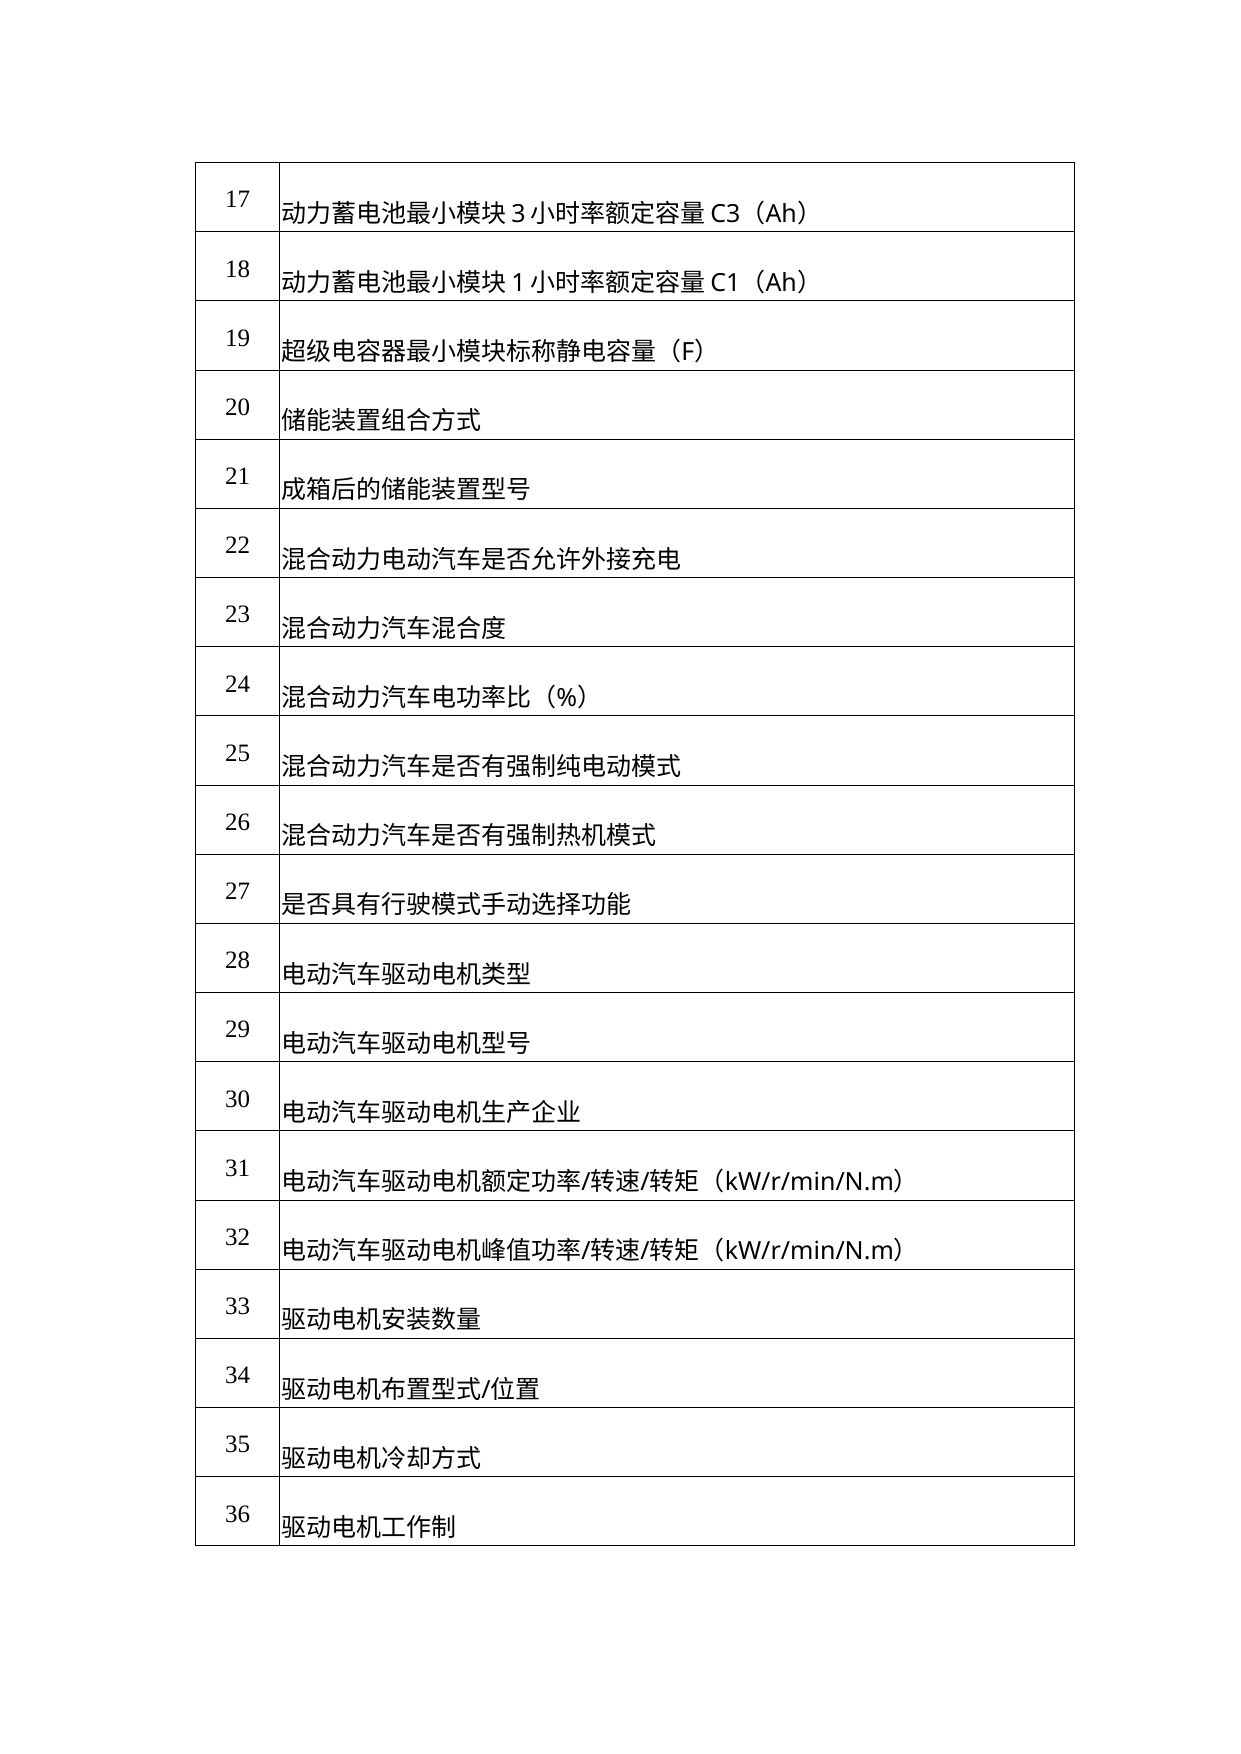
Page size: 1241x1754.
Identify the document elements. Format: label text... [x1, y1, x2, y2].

table_cell 成箱后的储能装置型号 [280, 440, 1074, 508]
table_cell 驱动电机安装数量 [280, 1270, 1074, 1338]
table_cell 电动汽车驱动电机生产企业 [280, 1062, 1074, 1130]
table_cell 混合动力汽车是否有强制纯电动模式 [280, 716, 1074, 784]
table_cell 26 [196, 786, 279, 854]
table_cell 混合动力汽车电功率比（%） [280, 647, 1074, 715]
table_cell 19 [196, 301, 279, 369]
table_cell 电动汽车驱动电机额定功率/转速/转矩（kW/r/min/N.m） [280, 1131, 1074, 1199]
table_cell 17 [196, 163, 279, 231]
table_cell 18 [196, 232, 279, 300]
table_cell 电动汽车驱动电机型号 [280, 993, 1074, 1061]
table_cell 驱动电机冷却方式 [280, 1408, 1074, 1476]
table_cell 34 [196, 1339, 279, 1407]
table_cell 是否具有行驶模式手动选择功能 [280, 855, 1074, 923]
table_cell 35 [196, 1408, 279, 1476]
table_cell 36 [196, 1477, 279, 1545]
table_cell 电动汽车驱动电机类型 [280, 924, 1074, 992]
table_cell 33 [196, 1270, 279, 1338]
table_cell 动力蓄电池最小模块3小时率额定容量C3（Ah） [280, 163, 1074, 231]
table_cell 动力蓄电池最小模块1小时率额定容量C1（Ah） [280, 232, 1074, 300]
table_cell 23 [196, 578, 279, 646]
table_cell 28 [196, 924, 279, 992]
table_cell 30 [196, 1062, 279, 1130]
table_cell 32 [196, 1201, 279, 1269]
table_cell 31 [196, 1131, 279, 1199]
table_cell 21 [196, 440, 279, 508]
table_cell 储能装置组合方式 [280, 371, 1074, 439]
table_cell 25 [196, 716, 279, 784]
table_cell 22 [196, 509, 279, 577]
table_cell 24 [196, 647, 279, 715]
table_cell 29 [196, 993, 279, 1061]
table_cell 20 [196, 371, 279, 439]
table_cell 驱动电机布置型式/位置 [280, 1339, 1074, 1407]
table_cell 超级电容器最小模块标称静电容量（F） [280, 301, 1074, 369]
table_cell 混合动力汽车混合度 [280, 578, 1074, 646]
table_cell 驱动电机工作制 [280, 1477, 1074, 1545]
table_cell 27 [196, 855, 279, 923]
table_cell 电动汽车驱动电机峰值功率/转速/转矩（kW/r/min/N.m） [280, 1201, 1074, 1269]
table_cell 混合动力汽车是否有强制热机模式 [280, 786, 1074, 854]
table_cell 混合动力电动汽车是否允许外接充电 [280, 509, 1074, 577]
